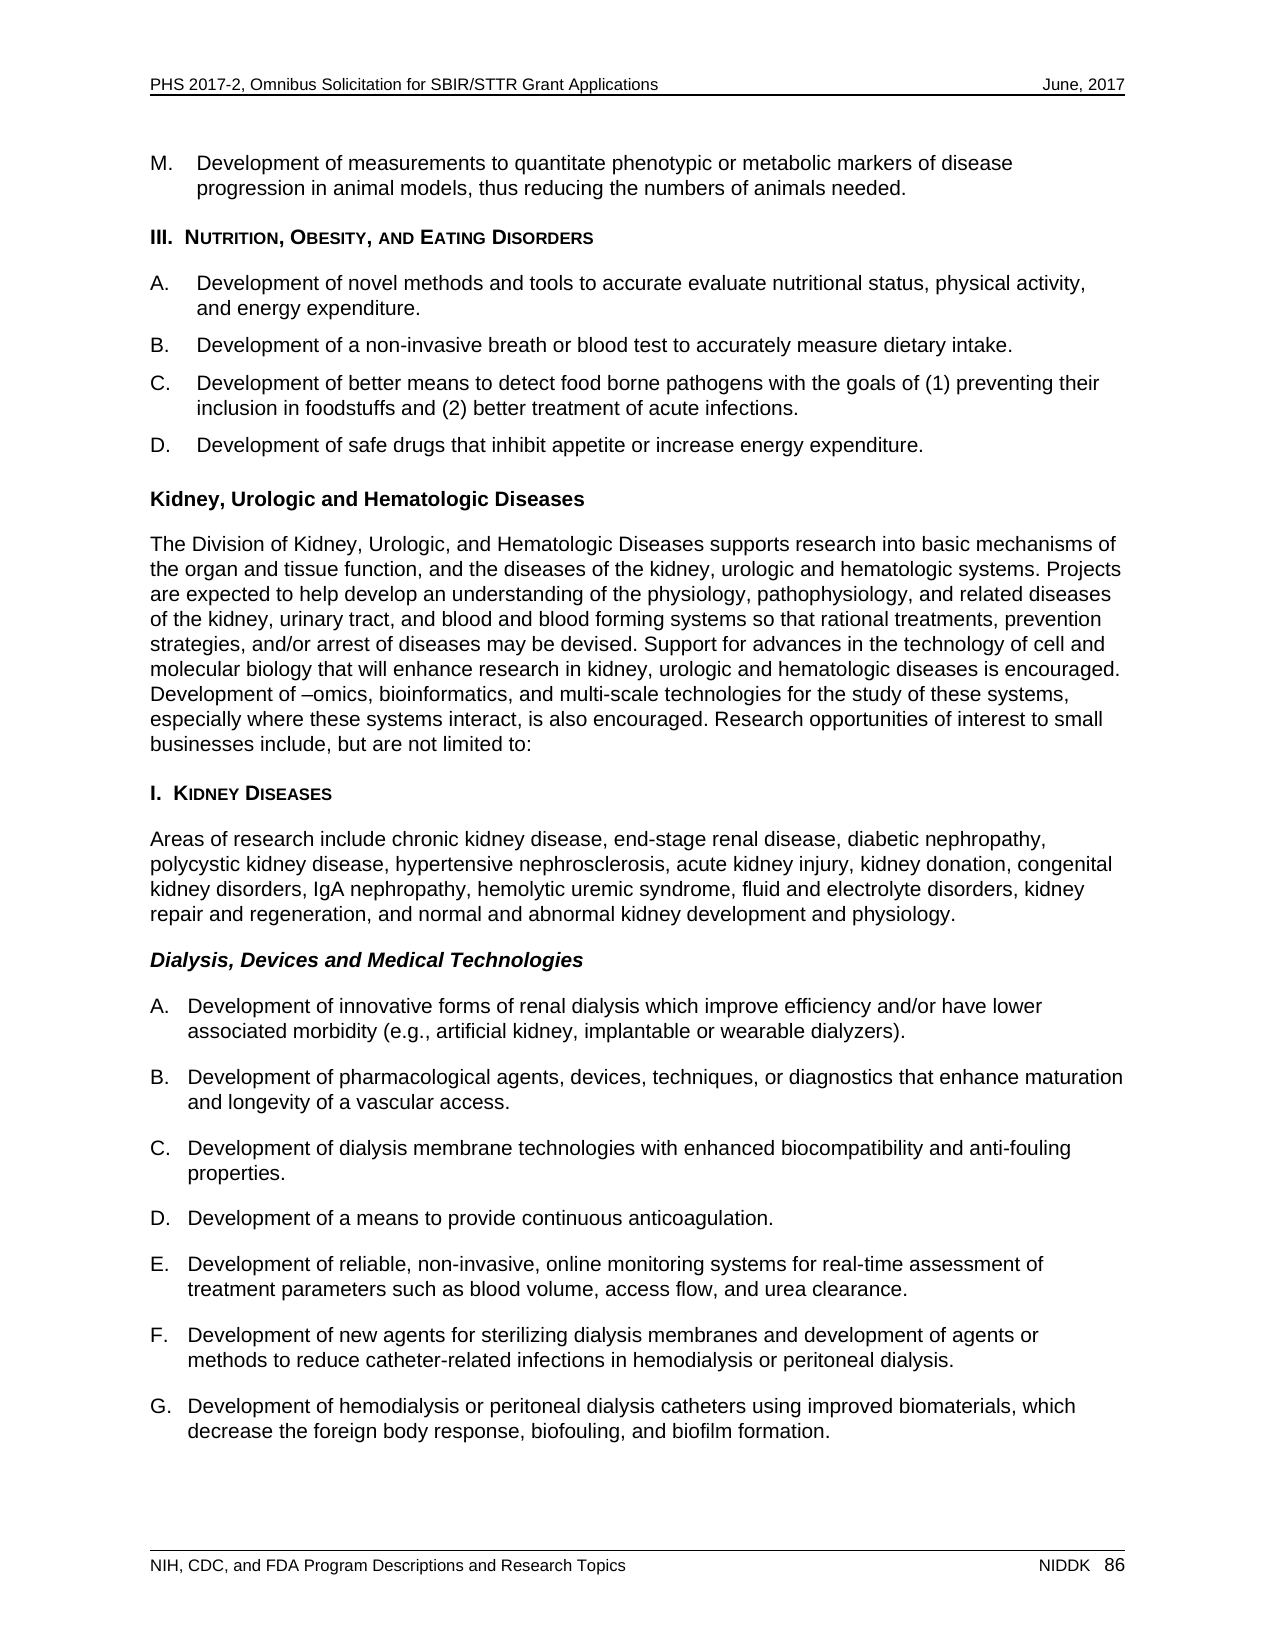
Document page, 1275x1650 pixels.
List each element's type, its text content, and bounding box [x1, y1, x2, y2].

text C. Development of dialysis membrane technologies with enhanced biocompatibility and anti-fouling properties. [150, 1134, 1125, 1184]
text E. Development of reliable, non-invasive, online monitoring systems for real-time assessment of treatment parameters such as blood volume, access flow, and urea clearance. [150, 1251, 1125, 1301]
text I. Kidney Diseases [150, 781, 1125, 805]
list M. Development of measurements to quantitate phenotypic or metabolic markers of disease progression in animal models, thus reducing the numbers of animals needed. [150, 150, 1125, 200]
list D. Development of safe drugs that inhibit appetite or increase energy expenditure. [150, 432, 1125, 457]
list A. Development of novel methods and tools to accurate evaluate nutritional status, physical activity, and energy expenditure. [150, 270, 1125, 320]
text G. Development of hemodialysis or peritoneal dialysis catheters using improved biomaterials, which decrease the foreign body response, biofouling, and biofilm formation. [150, 1393, 1125, 1443]
text F. Development of new agents for sterilizing dialysis membranes and development of agents or methods to reduce catheter-related infections in hemodialysis or peritoneal dialysis. [150, 1322, 1125, 1372]
text The Division of Kidney, Urologic, and Hematologic Diseases supports research into basic mechanisms of the organ and tissue function, and the diseases of the kidney, urologic and hematologic systems. Projects are expected to help develop an understanding of the physiology, pathophysiology, and related diseases of the kidney, urinary tract, and blood and blood forming systems so that rational treatments, prevention strategies, and/or arrest of diseases may be devised. Support for advances in the technology of cell and molecular biology that will enhance research in kidney, urologic and hematologic diseases is encouraged. Development of –omics, bioinformatics, and multi-scale technologies for the study of these systems, especially where these systems interact, is also encouraged. Research opportunities of interest to small businesses include, but are not limited to: [150, 531, 1125, 756]
text Kidney, Urologic and Hematologic Diseases [150, 486, 1125, 510]
text Areas of research include chronic kidney disease, end-stage renal disease, diabetic nephropathy, polycystic kidney disease, hypertensive nephrosclerosis, acute kidney injury, kidney donation, congenital kidney disorders, IgA nephropathy, hemolytic uremic syndrome, fluid and electrolyte disorders, kidney repair and regeneration, and normal and abnormal kidney development and physiology. [150, 826, 1125, 926]
text D. Development of a means to provide continuous anticoagulation. [150, 1205, 1125, 1230]
text A. Development of innovative forms of renal dialysis which improve efficiency and/or have lower associated morbidity (e.g., artificial kidney, implantable or wearable dialyzers). [150, 993, 1125, 1043]
list B. Development of a non-invasive breath or blood test to accurately measure dietary intake. [150, 332, 1125, 357]
list C. Development of better means to detect food borne pathogens with the goals of (1) preventing their inclusion in foodstuffs and (2) better treatment of acute infections. [150, 370, 1125, 420]
text III. Nutrition, Obesity, and Eating Disorders [150, 225, 1125, 249]
text B. Development of pharmacological agents, devices, techniques, or diagnostics that enhance maturation and longevity of a vascular access. [150, 1063, 1125, 1113]
text Dialysis, Devices and Medical Technologies [150, 947, 1125, 972]
